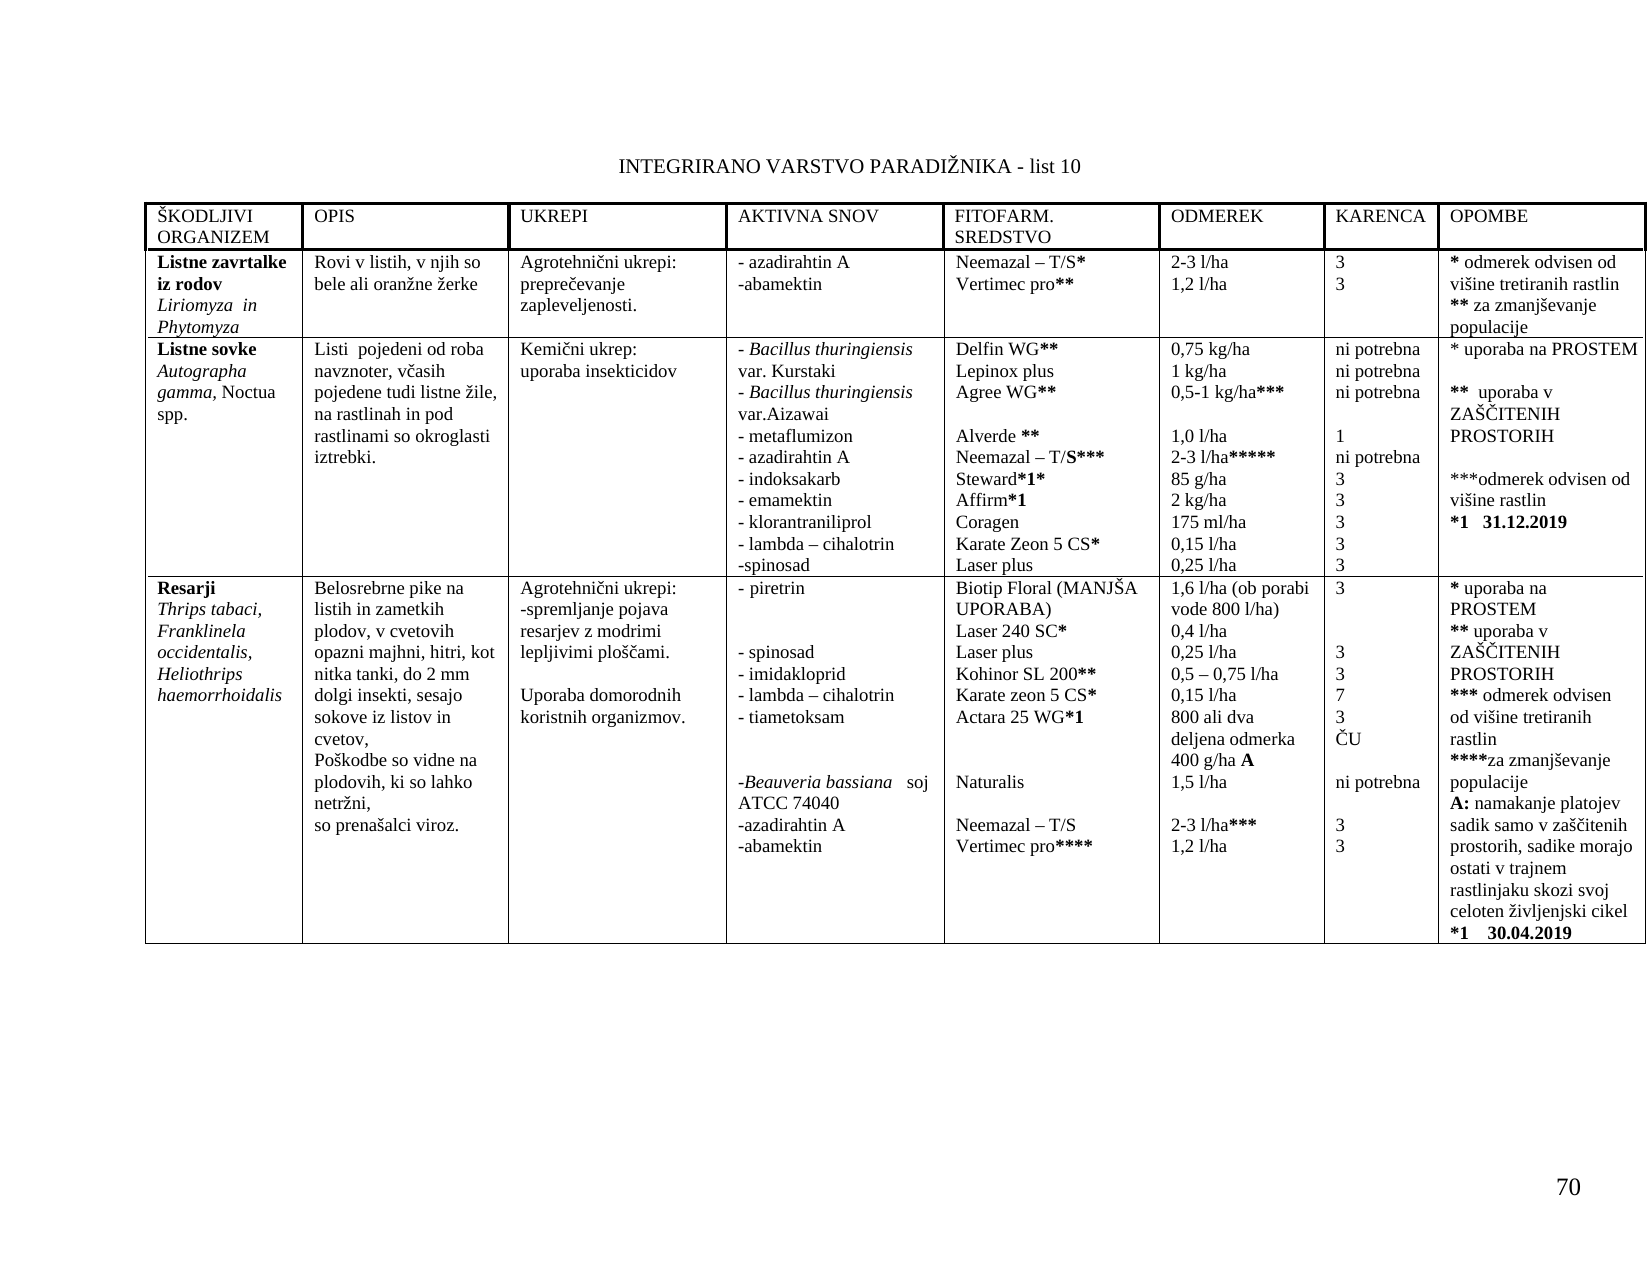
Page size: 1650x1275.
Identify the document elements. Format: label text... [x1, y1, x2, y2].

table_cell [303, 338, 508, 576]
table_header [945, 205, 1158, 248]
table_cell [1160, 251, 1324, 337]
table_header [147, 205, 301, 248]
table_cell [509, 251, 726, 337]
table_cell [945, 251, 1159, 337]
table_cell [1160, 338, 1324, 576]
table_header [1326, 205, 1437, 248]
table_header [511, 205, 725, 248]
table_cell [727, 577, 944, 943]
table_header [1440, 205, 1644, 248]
text INTEGRIRANO VARSTVO PARADIŽNIKA - list 10 [118, 153, 1581, 178]
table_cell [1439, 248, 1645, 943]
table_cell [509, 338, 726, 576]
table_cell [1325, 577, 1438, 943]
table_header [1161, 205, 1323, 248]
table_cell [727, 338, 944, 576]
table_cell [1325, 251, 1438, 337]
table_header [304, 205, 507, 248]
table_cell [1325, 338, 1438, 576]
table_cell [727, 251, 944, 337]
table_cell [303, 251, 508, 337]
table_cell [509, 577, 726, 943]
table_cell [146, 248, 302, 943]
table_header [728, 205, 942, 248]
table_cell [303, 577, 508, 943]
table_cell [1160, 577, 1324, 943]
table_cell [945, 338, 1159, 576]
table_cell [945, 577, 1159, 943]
